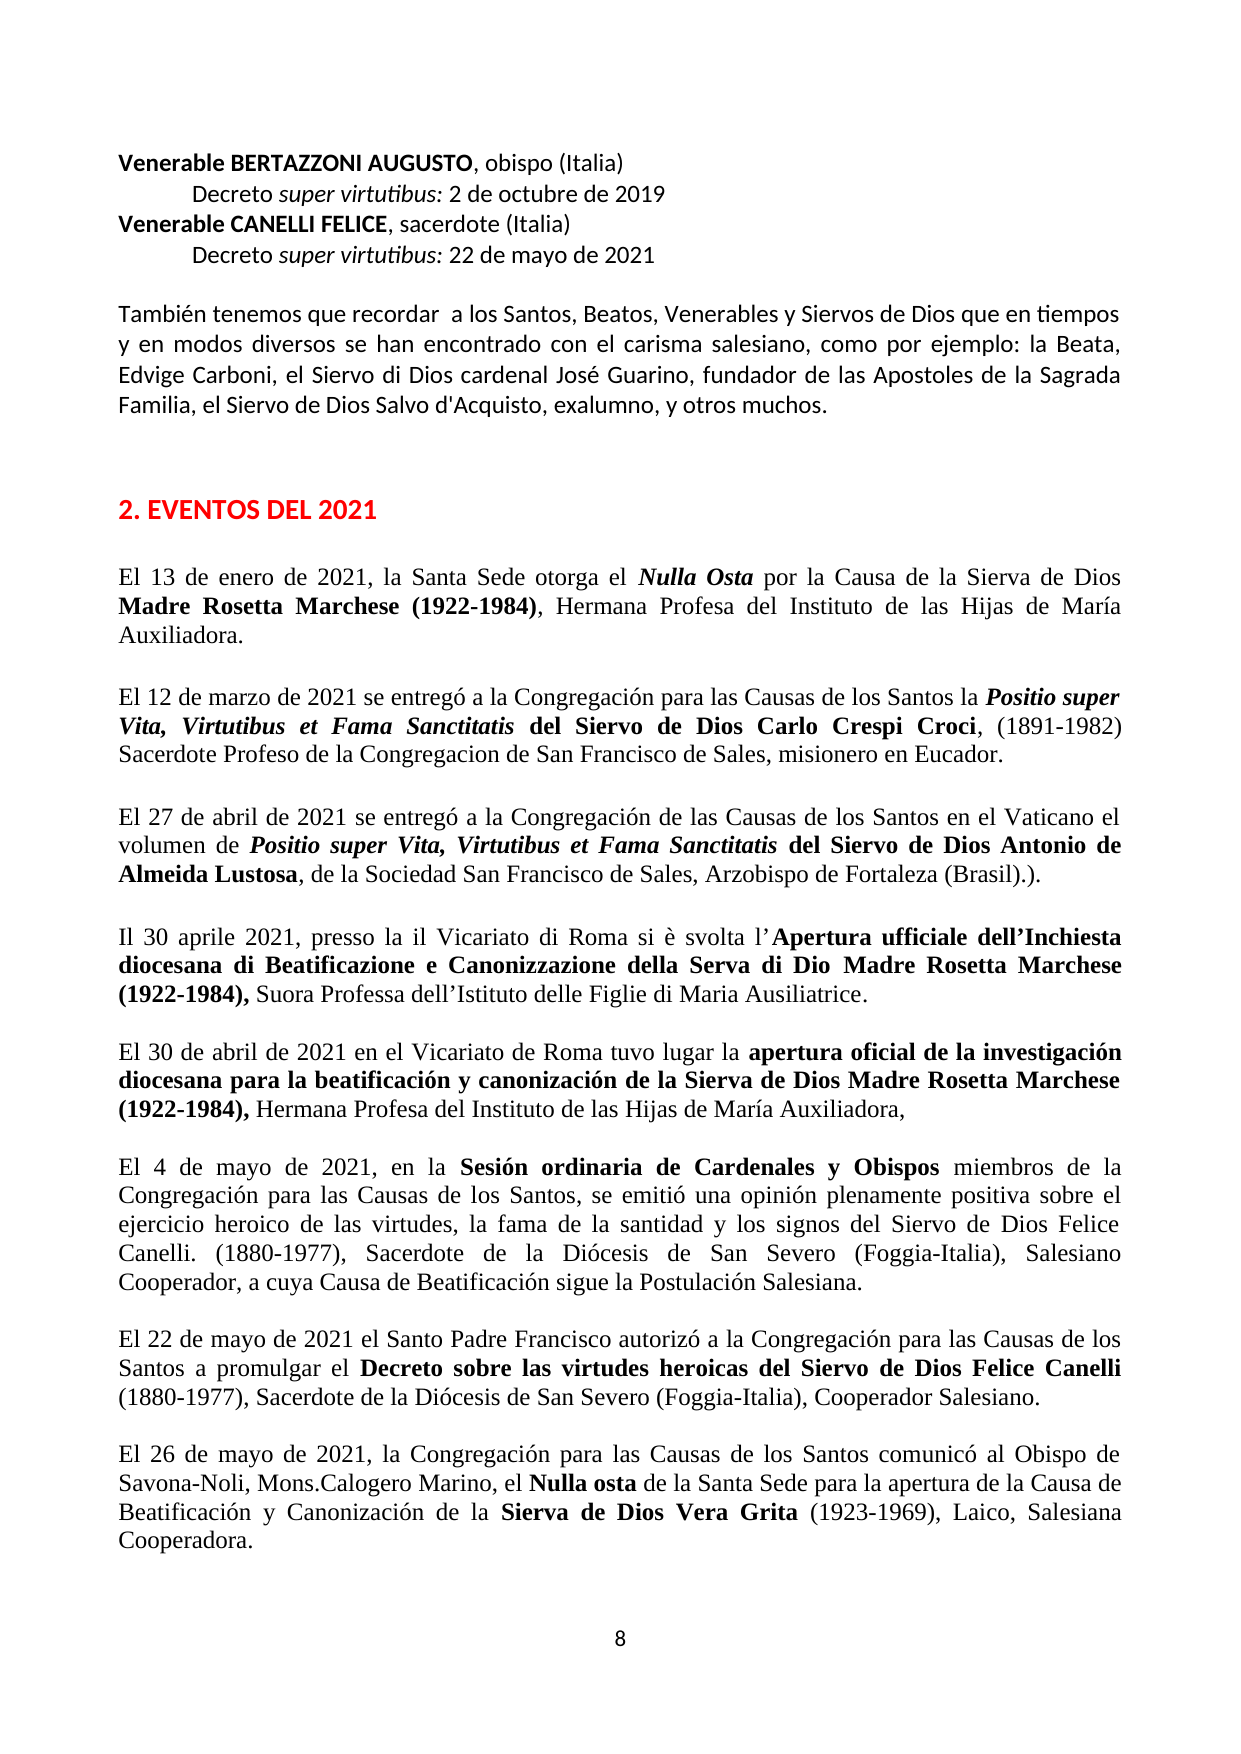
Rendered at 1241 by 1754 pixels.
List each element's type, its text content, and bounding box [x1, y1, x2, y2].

text El 13 de enero de 2021, la Santa Sede otorga el Nulla Osta por la Causa de la Sierva de Dios Madre Rosetta Marchese (1922-1984), Hermana Profesa del Instituto de las Hijas de María Auxiliadora. [118, 562, 1122, 648]
text El 27 de abril de 2021 se entregó a la Congregación de las Causas de los Santos en el Vaticano el volumen de Positio super Vita, Virtutibus et Fama Sanctitatis del Siervo de Dios Antonio de Almeida Lustosa, de la Sociedad San Francisco de Sales, Arzobispo de Fortaleza (Brasil).). [118, 802, 1122, 888]
text 2. EVENTOS DEL 2021 [118, 491, 1122, 527]
text Venerable CANELLI FELICE, sacerdote (Italia) [118, 209, 1122, 239]
text El 12 de marzo de 2021 se entregó a la Congregación para las Causas de los Santos la Positio super Vita, Virtutibus et Fama Sanctitatis del Siervo de Dios Carlo Crespi Croci, (1891-1982) Sacerdote Profeso de la Congregacion de San Francisco de Sales, misionero en Eucador. [118, 682, 1122, 768]
text Venerable BERTAZZONI AUGUSTO, obispo (Italia) [118, 148, 1122, 178]
text El 22 de mayo de 2021 el Santo Padre Francisco autorizó a la Congregación para las Causas de los Santos a promulgar el Decreto sobre las virtudes heroicas del Siervo de Dios Felice Canelli (1880-1977), Sacerdote de la Diócesis de San Severo (Foggia-Italia), Cooperador Salesiano. [118, 1324, 1122, 1410]
text Il 30 aprile 2021, presso la il Vicariato di Roma si è svolta l’Apertura ufficiale dell’Inchiesta diocesana di Beatificazione e Canonizzazione della Serva di Dio Madre Rosetta Marchese (1922-1984), Suora Professa dell’Istituto delle Figlie di Maria Ausiliatrice. [118, 922, 1122, 1008]
text También tenemos que recordar a los Santos, Beatos, Venerables y Siervos de Dios que en tiempos y en modos diversos se han encontrado con el carisma salesiano, como por ejemplo: la Beata, Edvige Carboni, el Siervo di Dios cardenal José Guarino, fundador de las Apostoles de la Sagrada Familia, el Siervo de Dios Salvo d'Acquisto, exalumno, y otros muchos. [118, 298, 1122, 420]
text El 30 de abril de 2021 en el Vicariato de Roma tuvo lugar la apertura oficial de la investigación diocesana para la beatificación y canonización de la Sierva de Dios Madre Rosetta Marchese (1922-1984), Hermana Profesa del Instituto de las Hijas de María Auxiliadora, [118, 1037, 1122, 1123]
text Decreto super virtutibus: 22 de mayo de 2021 [118, 239, 1122, 270]
text Decreto super virtutibus: 2 de octubre de 2019 [118, 178, 1122, 209]
text El 4 de mayo de 2021, en la Sesión ordinaria de Cardenales y Obispos miembros de la Congregación para las Causas de los Santos, se emitió una opinión plenamente positiva sobre el ejercicio heroico de las virtudes, la fama de la santidad y los signos del Siervo de Dios Felice Canelli. (1880-1977), Sacerdote de la Diócesis de San Severo (Foggia-Italia), Salesiano Cooperador, a cuya Causa de Beatificación sigue la Postulación Salesiana. [118, 1152, 1122, 1295]
text El 26 de mayo de 2021, la Congregación para las Causas de los Santos comunicó al Obispo de Savona-Noli, Mons.Calogero Marino, el Nulla osta de la Santa Sede para la apertura de la Causa de Beatificación y Canonización de la Sierva de Dios Vera Grita (1923-1969), Laico, Salesiana Cooperadora. [118, 1439, 1122, 1554]
